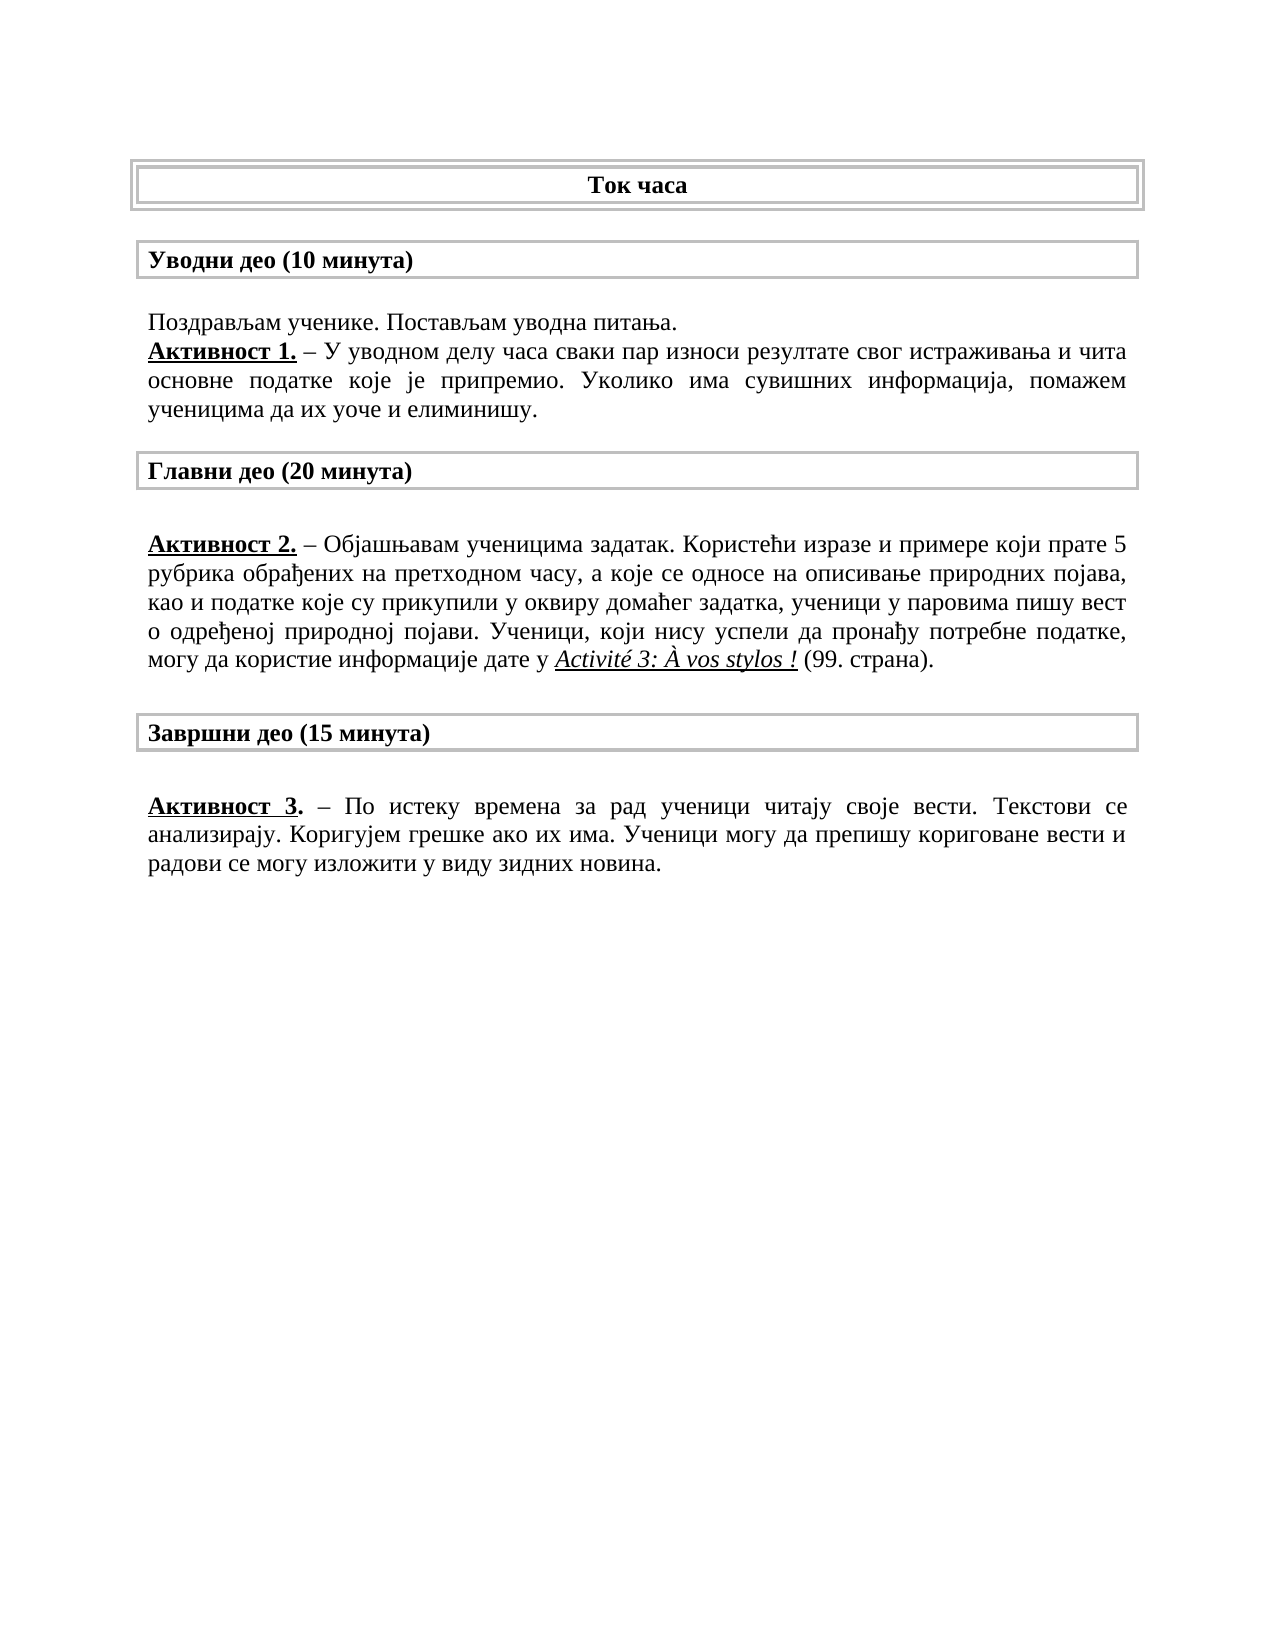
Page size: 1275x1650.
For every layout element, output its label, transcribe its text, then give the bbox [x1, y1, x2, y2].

text Завршни део (15 минута) [139, 716, 1136, 748]
text Уводни део (10 минута) [139, 243, 1136, 276]
text Главни део (20 минута) [139, 454, 1136, 487]
text Ток часа [133, 162, 1142, 208]
text Активност 2. – Објашњавам ученицима задатак. Користећи изразе и примере који прате 5 рубрика обрађених на претходном часу, а које се односе на описивање природних појава, као и податке које су прикупили у оквиру домаћег задатка, ученици у паровима пишу вест о одређеној природној појави. Ученици, који нису успели да пронађу потребне податке, могу да користие информације дате у Activité 3: À vos stylos ! (99. страна). [148, 529, 1127, 673]
text Поздрављам ученике. Постављам уводна питања. [148, 307, 1127, 336]
text Активност 3. – По истеку времена за рад ученици читају своје вести. Текстови се анализирају. Коригујем грешке ако их има. Ученици могу да препишу кориговане вести и радови се могу изложити у виду зидних новина. [148, 791, 1127, 877]
text Активност 1. – У уводном делу часа сваки пар износи резултате свог истраживања и чита основне податке које је припремио. Уколико има сувишних информација, помажем ученицима да их уоче и елиминишу. [148, 336, 1127, 422]
